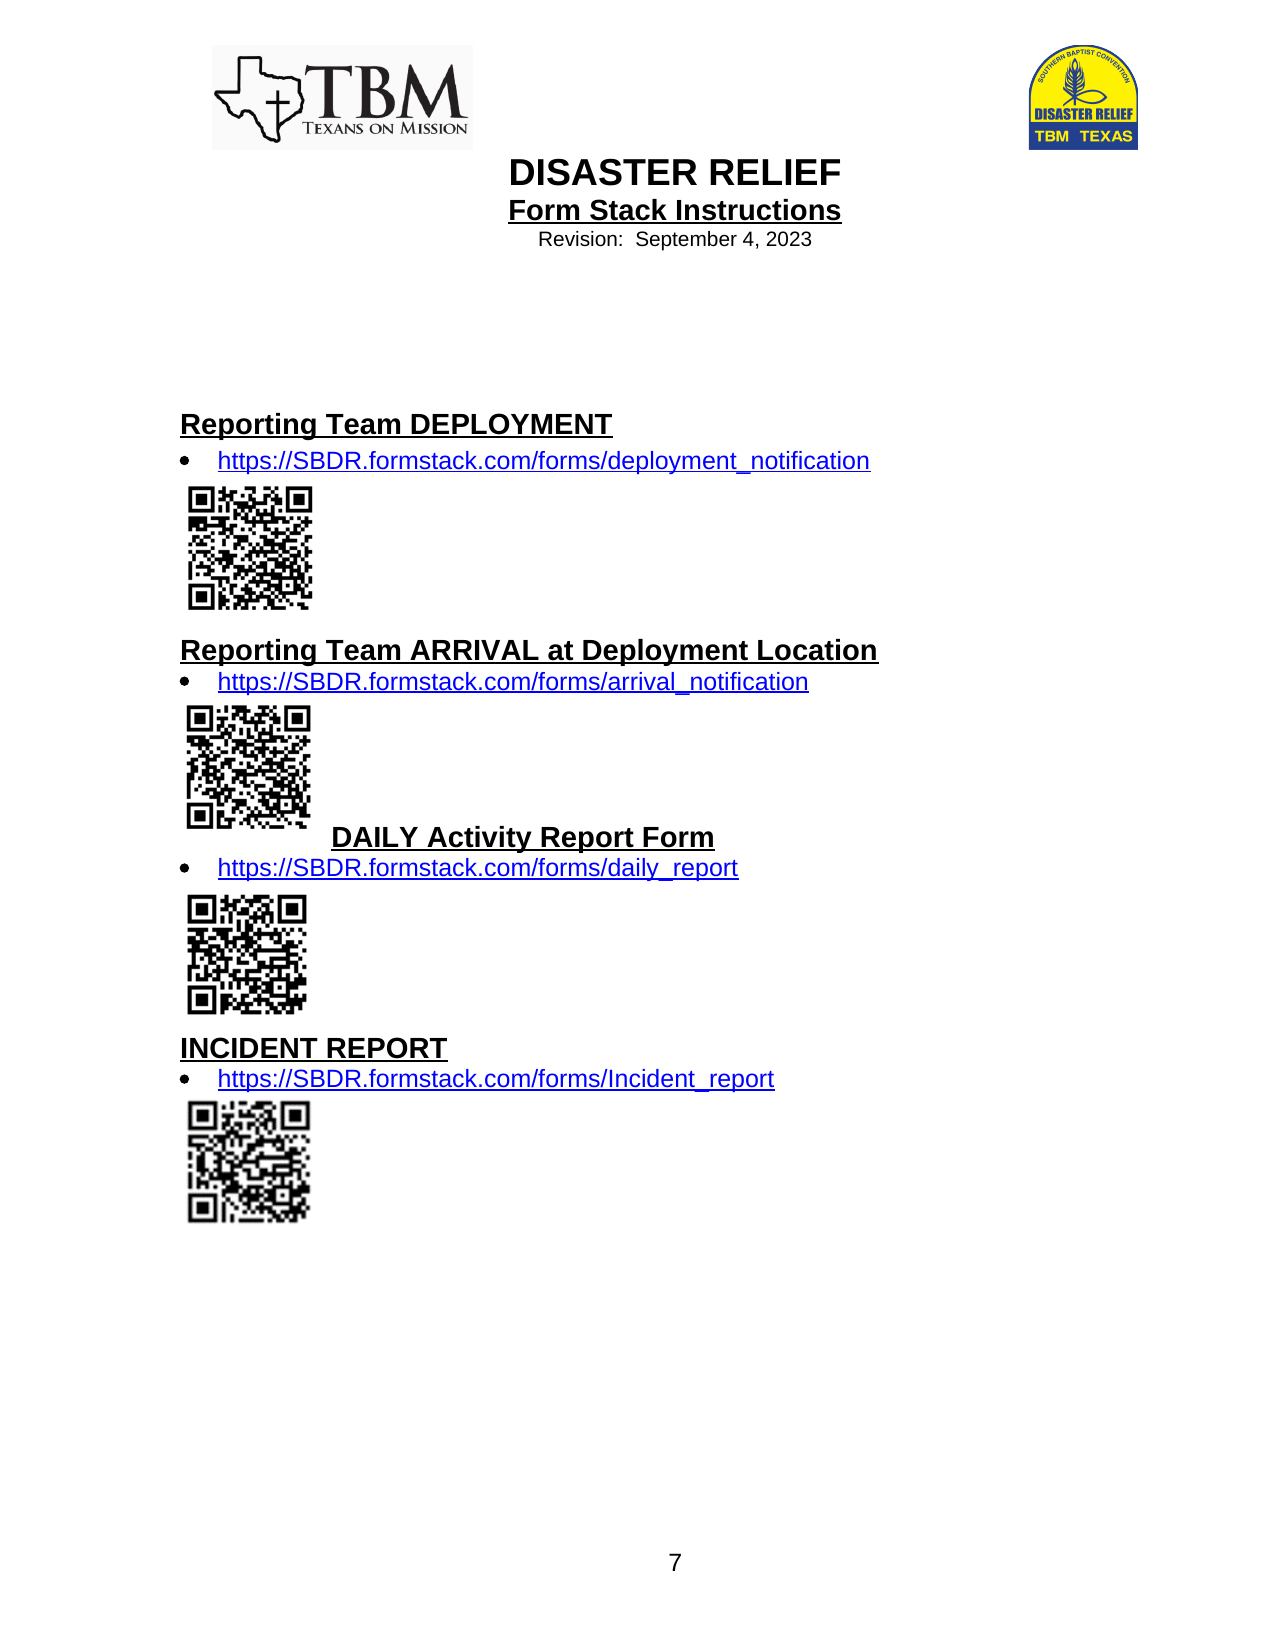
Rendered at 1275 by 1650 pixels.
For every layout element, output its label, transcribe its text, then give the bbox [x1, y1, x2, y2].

picture [212, 45, 473, 150]
list Reporting Team DEPLOYMENT [180, 407, 1170, 441]
list https://SBDR.formstack.com/forms/Incident_report [180, 1064, 1170, 1093]
text Reporting Team ARRIVAL at Deployment Location [180, 633, 1170, 666]
picture [181, 479, 315, 610]
text DAILY Activity Report Form [180, 820, 1170, 853]
picture [180, 1093, 318, 1229]
list https://SBDR.formstack.com/forms/daily_report [180, 853, 1170, 882]
picture [1028, 45, 1138, 150]
picture [182, 698, 313, 829]
list https://SBDR.formstack.com/forms/arrival_notification [180, 666, 1170, 695]
picture [181, 885, 312, 1020]
text INCIDENT REPORT [180, 1031, 1170, 1064]
list https://SBDR.formstack.com/forms/deployment_notification [180, 446, 1170, 475]
